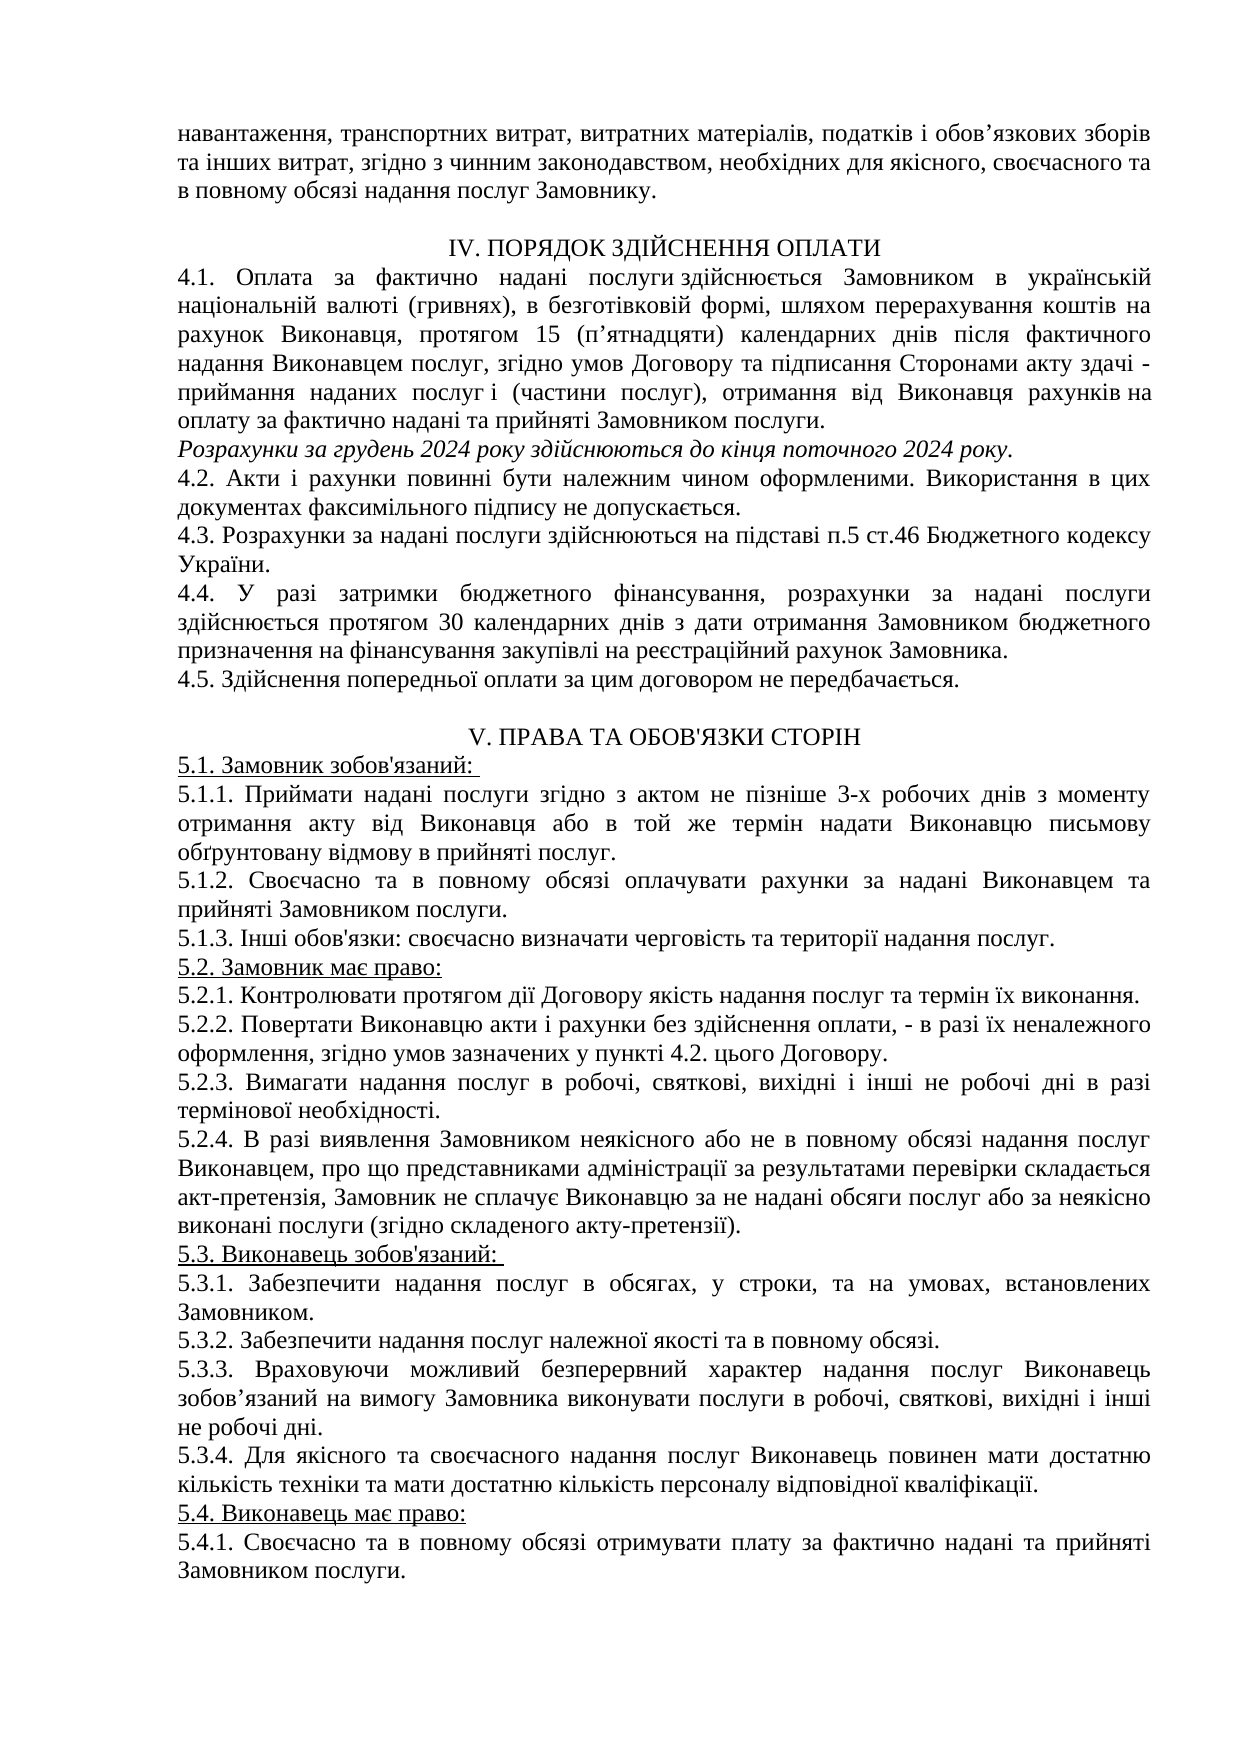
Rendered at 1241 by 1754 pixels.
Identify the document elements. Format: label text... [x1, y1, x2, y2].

text 4.3. Розрахунки за надані послуги здійснюються на підставі п.5 ст.46 Бюджетного кодексу України. [177, 521, 1152, 578]
text 4.4. У разі затримки бюджетного фінансування, розрахунки за надані послуги здійснюється протягом 30 календарних днів з дати отримання Замовником бюджетного призначення на фінансування закупівлі на реєстраційний рахунок Замовника. [177, 578, 1152, 664]
text 5.3.1. Забезпечити надання послуг в обсягах, у строки, та на умовах, встановлених Замовником. [177, 1268, 1152, 1326]
text 5.2. Замовник має право: [177, 952, 1152, 981]
text 5.1.3. Інші обов'язки: своєчасно визначати черговість та території надання послуг. [177, 923, 1152, 952]
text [177, 118, 1152, 204]
text 5.3. Виконавець зобов'язаний: [177, 1239, 1152, 1268]
text 5.3.3. Враховуючи можливий безперервний характер надання послуг Виконавець зобов’язаний на вимогу Замовника виконувати послуги в робочі, святкові, вихідні і інші не робочі дні. [177, 1354, 1152, 1441]
text 4.1. Оплата за фактично надані послуги здійснюється Замовником в українській національній валюті (гривнях), в безготівковій формі, шляхом перерахування коштів на рахунок Виконавця, протягом 15 (п’ятнадцяти) календарних днів після фактичного надання Виконавцем послуг, згідно умов Договору та підписання Сторонами акту здачі - приймання наданих послуг і (частини послуг), отримання від Виконавця рахунків на оплату за фактично надані та прийняті Замовником послуги. [177, 262, 1152, 434]
text V. ПРАВА ТА ОБОВ'ЯЗКИ СТОРІН [177, 722, 1152, 751]
text 5.3.4. Для якісного та своєчасного надання послуг Виконавець повинен мати достатню кількість техніки та мати достатню кількість персоналу відповідної кваліфікації. [177, 1441, 1152, 1498]
text 4.2. Акти і рахунки повинні бути належним чином оформленими. Використання в цих документах факсимільного підпису не допускається. [177, 463, 1152, 521]
text IV. ПОРЯДОК ЗДІЙСНЕННЯ ОПЛАТИ [177, 233, 1152, 262]
text 5.3.2. Забезпечити надання послуг належної якості та в повному обсязі. [177, 1326, 1152, 1354]
text 5.4.1. Своєчасно та в повному обсязі отримувати плату за фактично надані та прийняті Замовником послуги. [177, 1527, 1152, 1584]
text 5.2.1. Контролювати протягом дії Договору якість надання послуг та термін їх виконання. [177, 981, 1152, 1009]
text 4.5. Здійснення попередньої оплати за цим договором не передбачається. [177, 664, 1152, 693]
text 5.2.3. Вимагати надання послуг в робочі, святкові, вихідні і інші не робочі дні в разі термінової необхідності. [177, 1067, 1152, 1124]
text 5.1.1. Приймати надані послуги згідно з актом не пізніше 3-х робочих днів з моменту отримання акту від Виконавця або в той же термін надати Виконавцю письмову обґрунтовану відмову в прийняті послуг. [177, 779, 1152, 866]
text 5.4. Виконавець має право: [177, 1498, 1152, 1527]
text 5.2.2. Повертати Виконавцю акти і рахунки без здійснення оплати, - в разі їх неналежного оформлення, згідно умов зазначених у пункті 4.2. цього Договору. [177, 1009, 1152, 1067]
text 5.2.4. В разі виявлення Замовником неякісного або не в повному обсязі надання послуг Виконавцем, про що представниками адміністрації за результатами перевірки складається акт-претензія, Замовник не сплачує Виконавцю за не надані обсяги послуг або за неякісно виконані послуги (згідно складеного акту-претензії). [177, 1124, 1152, 1239]
text 5.1.2. Своєчасно та в повному обсязі оплачувати рахунки за надані Виконавцем та прийняті Замовником послуги. [177, 866, 1152, 923]
text Розрахунки за грудень 2024 року здійснюються до кінця поточного 2024 року. [177, 434, 1152, 463]
text 5.1. Замовник зобов'язаний: [177, 751, 1152, 779]
